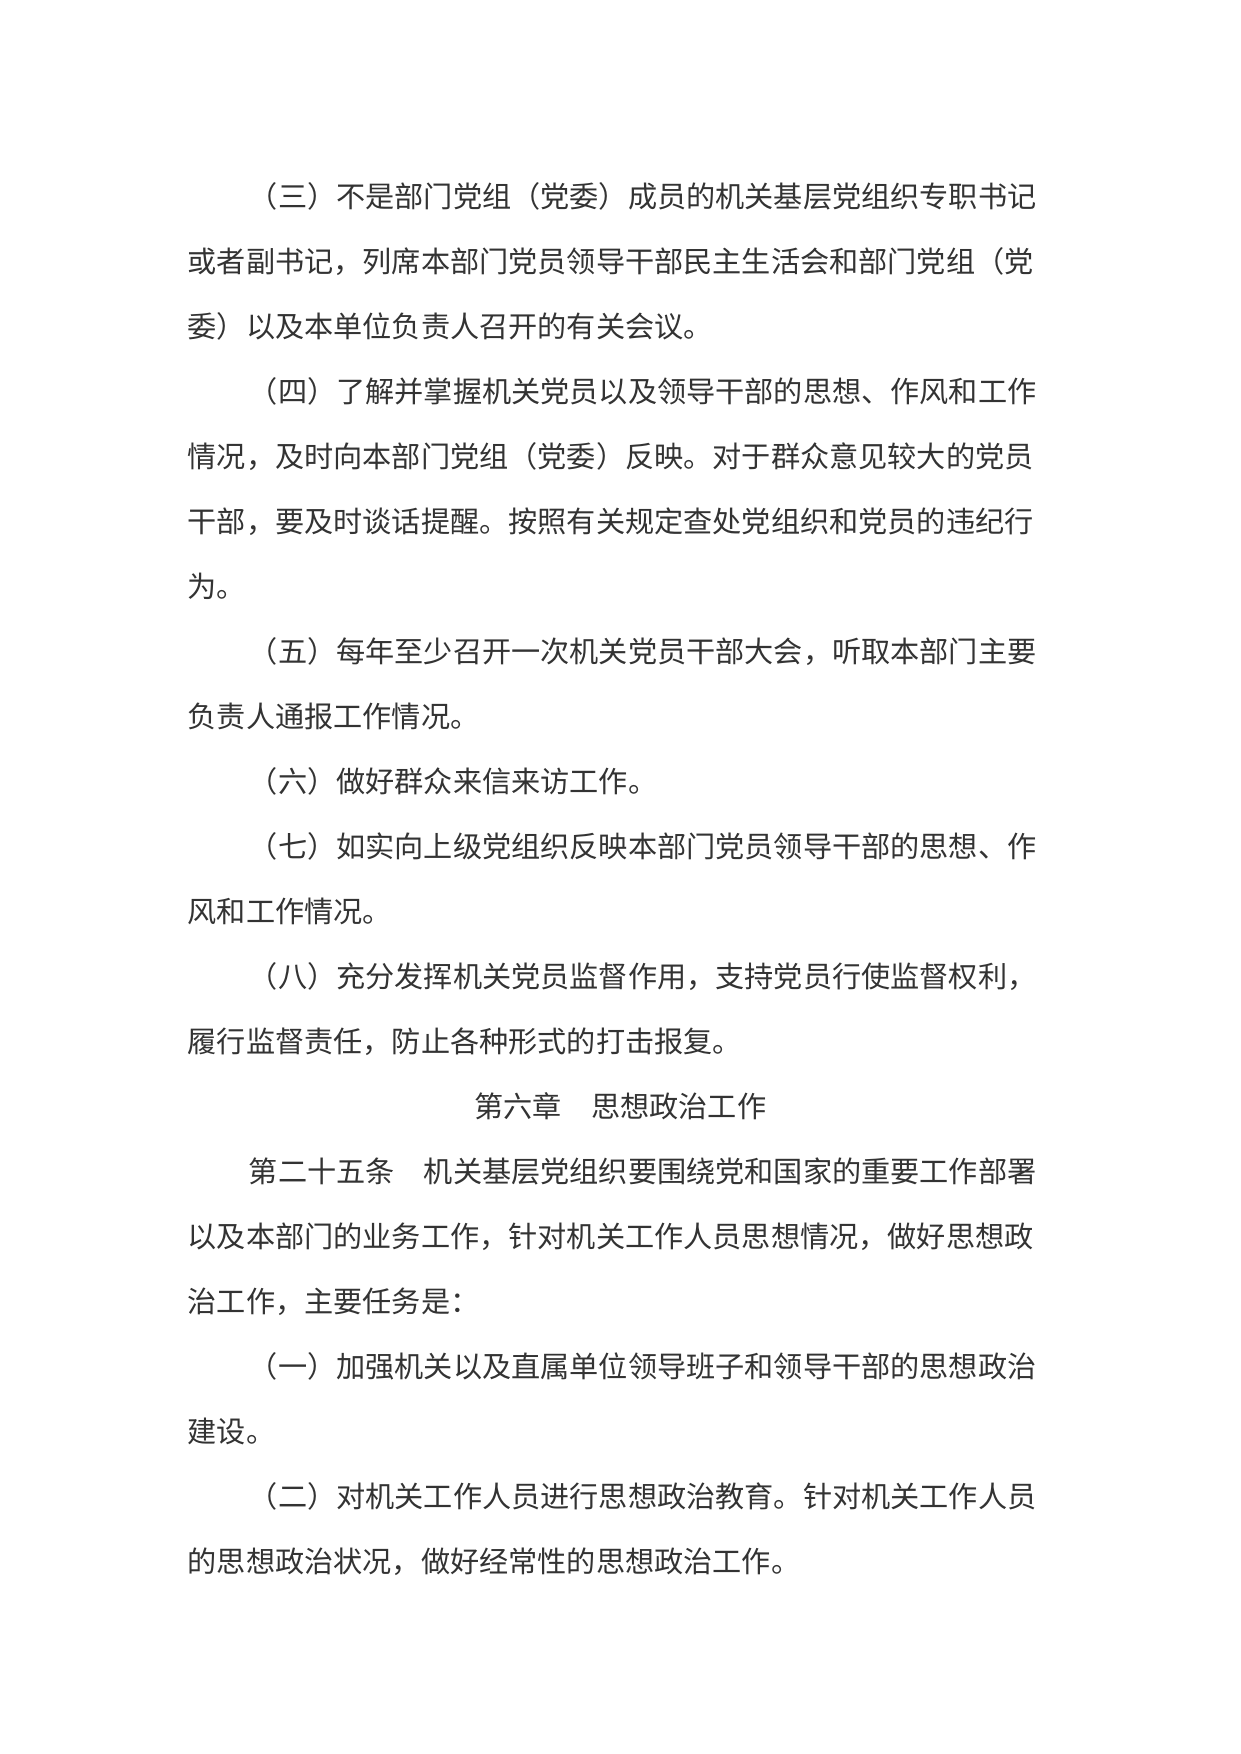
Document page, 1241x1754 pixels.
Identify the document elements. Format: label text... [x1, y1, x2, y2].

text （五）每年至少召开一次机关党员干部大会，听取本部门主要负责人通报工作情况。 [187, 617, 1053, 747]
text （二）对机关工作人员进行思想政治教育。针对机关工作人员的思想政治状况，做好经常性的思想政治工作。 [187, 1462, 1053, 1592]
text （三）不是部门党组（党委）成员的机关基层党组织专职书记或者副书记，列席本部门党员领导干部民主生活会和部门党组（党委）以及本单位负责人召开的有关会议。 [187, 162, 1053, 357]
text （七）如实向上级党组织反映本部门党员领导干部的思想、作风和工作情况。 [187, 812, 1053, 942]
text （一）加强机关以及直属单位领导班子和领导干部的思想政治建设。 [187, 1332, 1053, 1462]
text （六）做好群众来信来访工作。 [187, 747, 1053, 812]
text 第二十五条 机关基层党组织要围绕党和国家的重要工作部署以及本部门的业务工作，针对机关工作人员思想情况，做好思想政治工作，主要任务是： [187, 1137, 1053, 1332]
text （八）充分发挥机关党员监督作用，支持党员行使监督权利，履行监督责任，防止各种形式的打击报复。 [187, 942, 1053, 1072]
text （四）了解并掌握机关党员以及领导干部的思想、作风和工作情况，及时向本部门党组（党委）反映。对于群众意见较大的党员干部，要及时谈话提醒。按照有关规定查处党组织和党员的违纪行为。 [187, 357, 1053, 617]
text 第六章 思想政治工作 [187, 1072, 1053, 1137]
